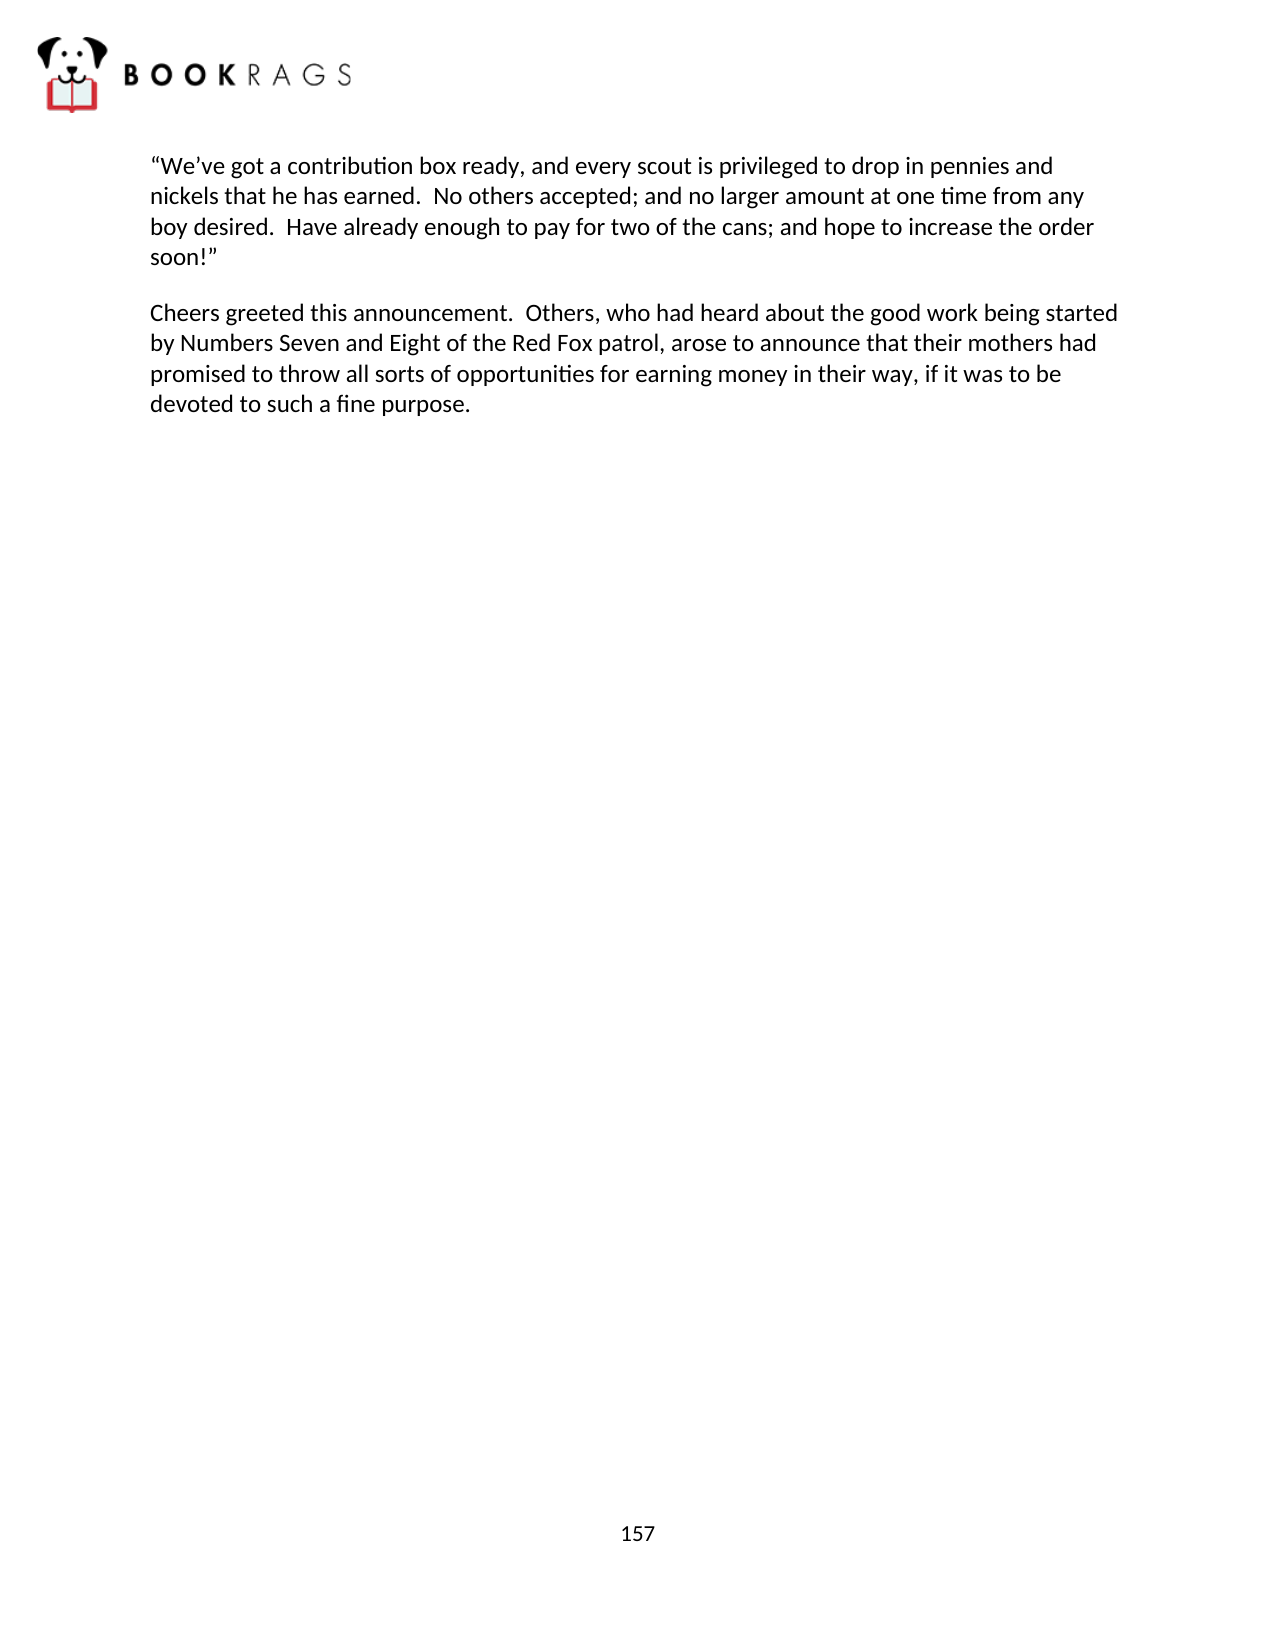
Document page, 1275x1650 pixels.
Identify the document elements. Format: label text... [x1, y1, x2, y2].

picture [37, 37, 351, 113]
text “We’ve got a contribution box ready, and every scout is privileged to drop in pennies and nickels that he has earned. No others accepted; and no larger amount at one time from any boy desired. Have already enough to pay for two of the cans; and hope to increase the order soon!” [150, 150, 1125, 272]
text Cheers greeted this announcement. Others, who had heard about the good work being started by Numbers Seven and Eight of the Red Fox patrol, arose to announce that their mothers had promised to throw all sorts of opportunities for earning money in their way, if it was to be devoted to such a fine purpose. [150, 297, 1125, 419]
